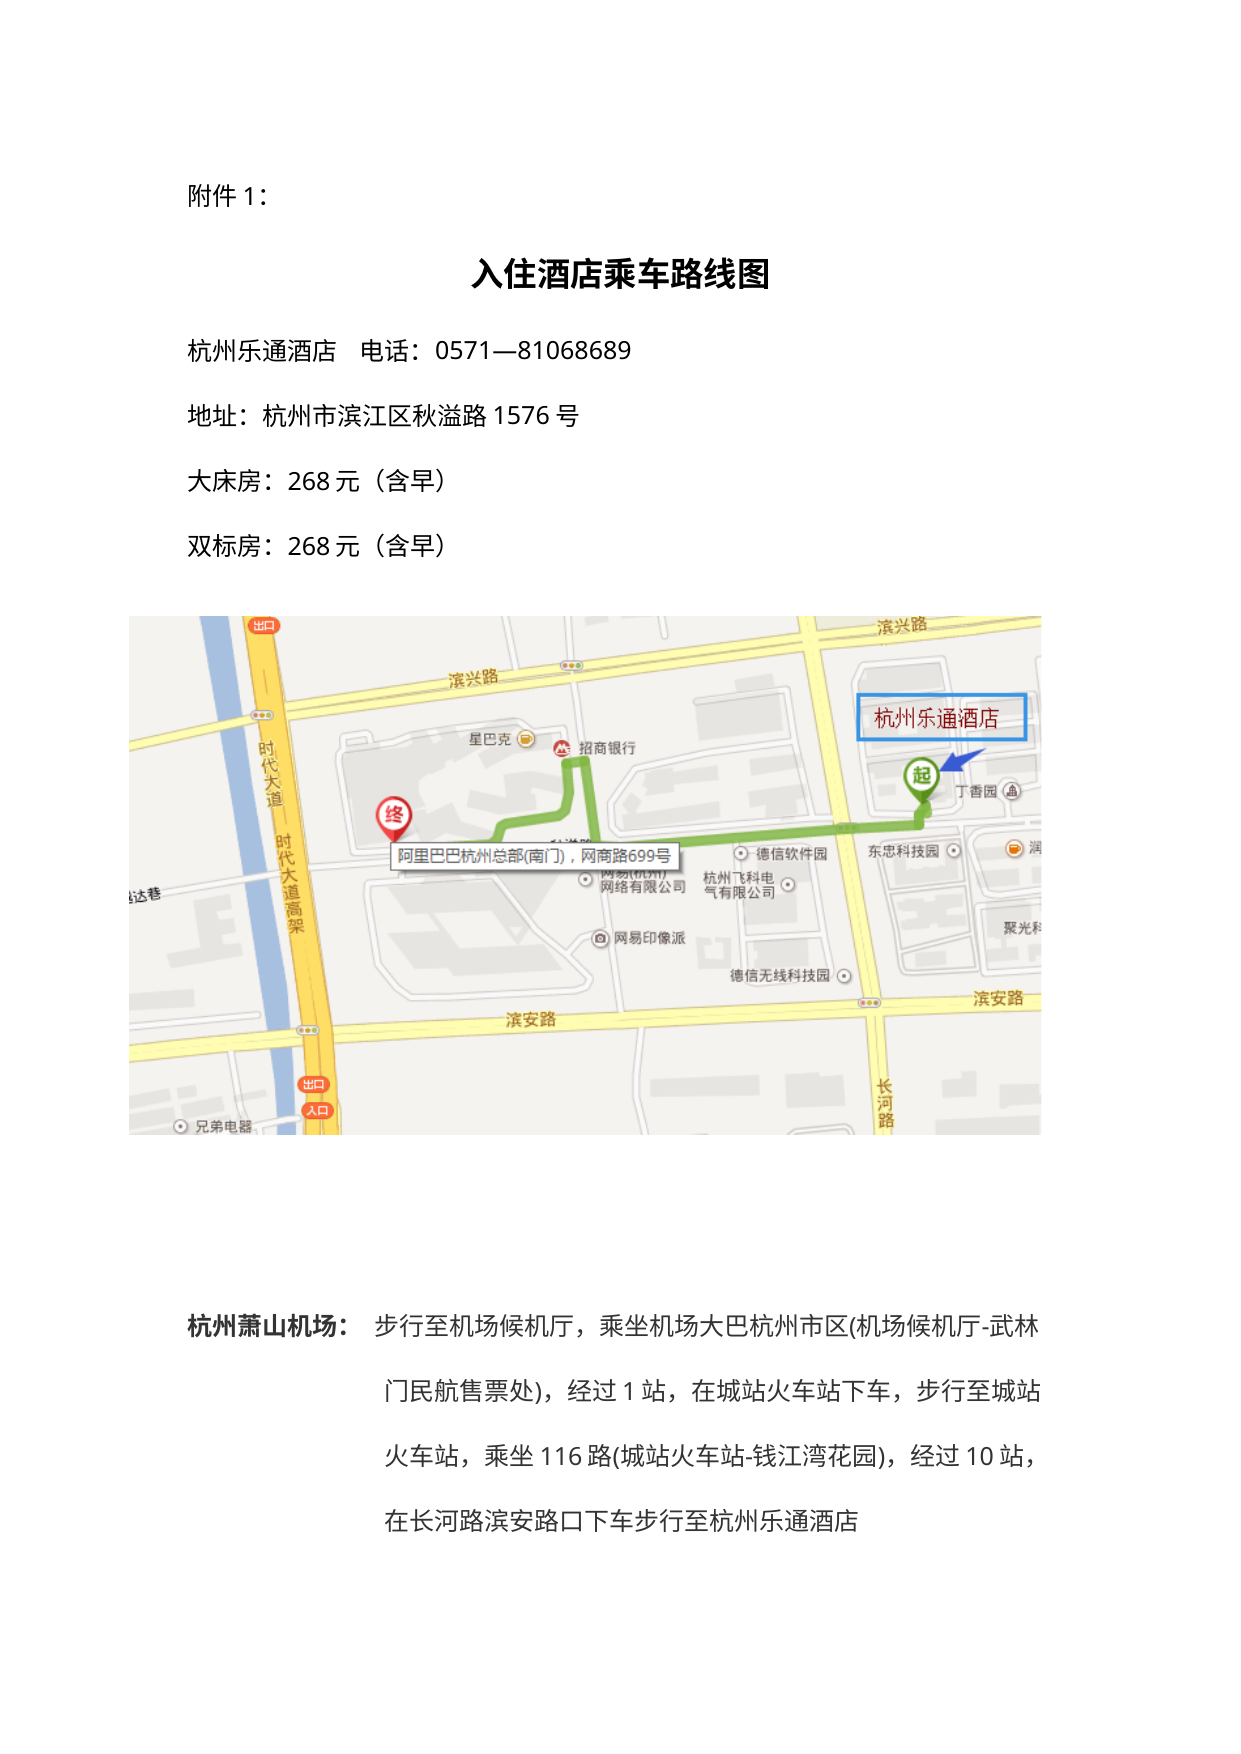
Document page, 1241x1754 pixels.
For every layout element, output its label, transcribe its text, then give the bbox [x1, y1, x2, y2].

text 杭州萧山机场： 步行至机场候机厅，乘坐机场大巴杭州市区(机场候机厅-武林门民航售票处)，经过1站，在城站火车站下车，步行至城站火车站，乘坐116路(城站火车站-钱江湾花园)，经过10站，在长河路滨安路口下车步行至杭州乐通酒店 [187, 1292, 1053, 1552]
subtitle 杭州乐通酒店 电话：0571—81068689 [187, 317, 1053, 382]
picture [129, 616, 1042, 1135]
text 大床房：268元（含早） [187, 447, 1053, 512]
text 入住酒店乘车路线图 [187, 239, 1053, 304]
text 附件1： [187, 162, 1053, 227]
text 双标房：268元（含早） [187, 512, 1053, 577]
subtitle 地址：杭州市滨江区秋溢路1576号 [187, 382, 1053, 447]
